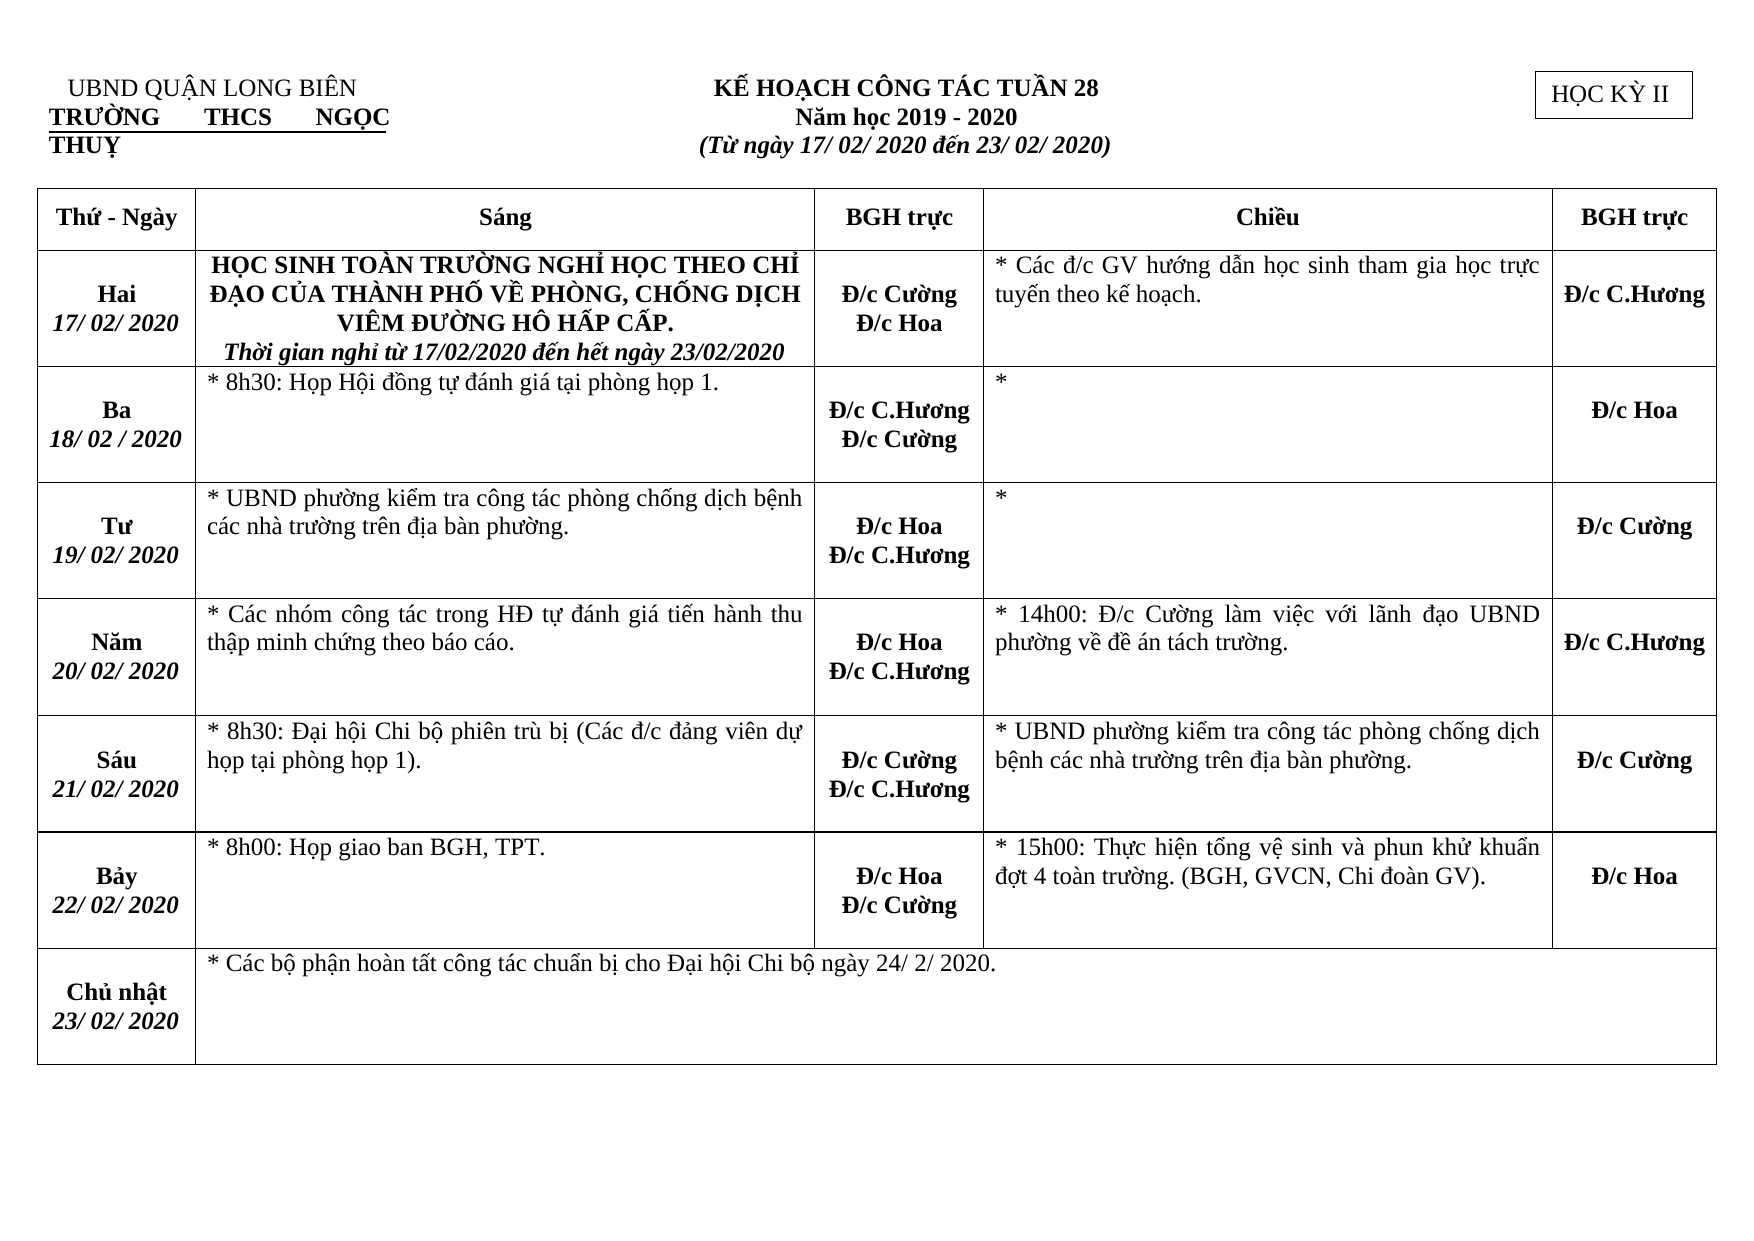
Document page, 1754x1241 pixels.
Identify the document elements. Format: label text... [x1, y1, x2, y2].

table_cell * 14h00: Đ/c Cường làm việc với lãnh đạo UBND phường về đề án tách trường. [984, 599, 1552, 715]
table_cell Ba 18/ 02 / 2020 [38, 367, 195, 482]
table_cell Hai 17/ 02/ 2020 [38, 251, 195, 366]
table_cell * Các nhóm công tác trong HĐ tự đánh giá tiến hành thu thập minh chứng theo báo cáo. [196, 599, 814, 715]
table_cell * Các bộ phận hoàn tất công tác chuẩn bị cho Đại hội Chi bộ ngày 24/ 2/ 2020. [196, 949, 1716, 1063]
table_cell Đ/c Cường [1553, 483, 1716, 598]
table_cell * 8h30: Đại hội Chi bộ phiên trù bị (Các đ/c đảng viên dự họp tại phòng họp 1). [196, 716, 814, 831]
table_cell * UBND phường kiểm tra công tác phòng chống dịch bệnh các nhà trường trên địa bàn phường. [196, 483, 814, 598]
table_cell * 8h30: Họp Hội đồng tự đánh giá tại phòng họp 1. [196, 367, 814, 482]
table_cell Đ/c C.Hương Đ/c Cường [815, 367, 983, 482]
table_cell * [984, 483, 1552, 598]
table_cell Chiều [984, 189, 1552, 249]
table_cell Thứ - Ngày [38, 189, 195, 249]
table_cell Năm 20/ 02/ 2020 [38, 599, 195, 715]
table_cell HỌC SINH TOÀN TRƯỜNG NGHỈ HỌC THEO CHỈ ĐẠO CỦA THÀNH PHỐ VỀ PHÒNG, CHỐNG DỊCH VIÊM ĐƯỜNG HÔ HẤP CẤP. Thời gian nghỉ từ 17/02/2020 đến hết ngày 23/02/2020 [196, 251, 814, 366]
table_cell Đ/c Hoa Đ/c C.Hương [815, 599, 983, 715]
table_cell * Các đ/c GV hướng dẫn học sinh tham gia học trực tuyến theo kế hoạch. [984, 251, 1552, 366]
table_cell Tư 19/ 02/ 2020 [38, 483, 195, 598]
table_cell Đ/c C.Hương [1553, 251, 1716, 366]
table_cell Đ/c Hoa [1553, 833, 1716, 947]
table_cell Đ/c Cường Đ/c Hoa [815, 251, 983, 366]
table_cell Đ/c Cường [1553, 716, 1716, 831]
table_header UBND QUẬN LONG BIÊN TRƯỜNG THCS NGỌC THUỴ [38, 73, 402, 188]
table_cell Đ/c Cường Đ/c C.Hương [815, 716, 983, 831]
table_cell * UBND phường kiểm tra công tác phòng chống dịch bệnh các nhà trường trên địa bàn phường. [984, 716, 1552, 831]
table_cell Bảy 22/ 02/ 2020 [38, 833, 195, 947]
table_cell * 8h00: Họp giao ban BGH, TPT. [196, 833, 814, 947]
table_cell * [984, 367, 1552, 482]
table_cell BGH trực [815, 189, 983, 249]
table_cell BGH trực [1553, 189, 1716, 249]
table_cell Đ/c Hoa [1553, 367, 1716, 482]
table_cell Sáu 21/ 02/ 2020 [38, 716, 195, 831]
table_cell Đ/c Hoa Đ/c Cường [815, 833, 983, 947]
table_header KẾ HOẠCH CÔNG TÁC TUẦN 28 Năm học 2019 - 2020 (Từ ngày 17/ 02/ 2020 đến 23/ 02/ 2020) [402, 73, 1410, 188]
table_cell Đ/c C.Hương [1553, 599, 1716, 715]
table_cell Sáng [196, 189, 814, 249]
table_cell Đ/c Hoa Đ/c C.Hương [815, 483, 983, 598]
table_cell * 15h00: Thực hiện tổng vệ sinh và phun khử khuẩn đợt 4 toàn trường. (BGH, GVCN, Chi đoàn GV). [984, 833, 1552, 947]
table_cell Chủ nhật 23/ 02/ 2020 [38, 949, 195, 1063]
